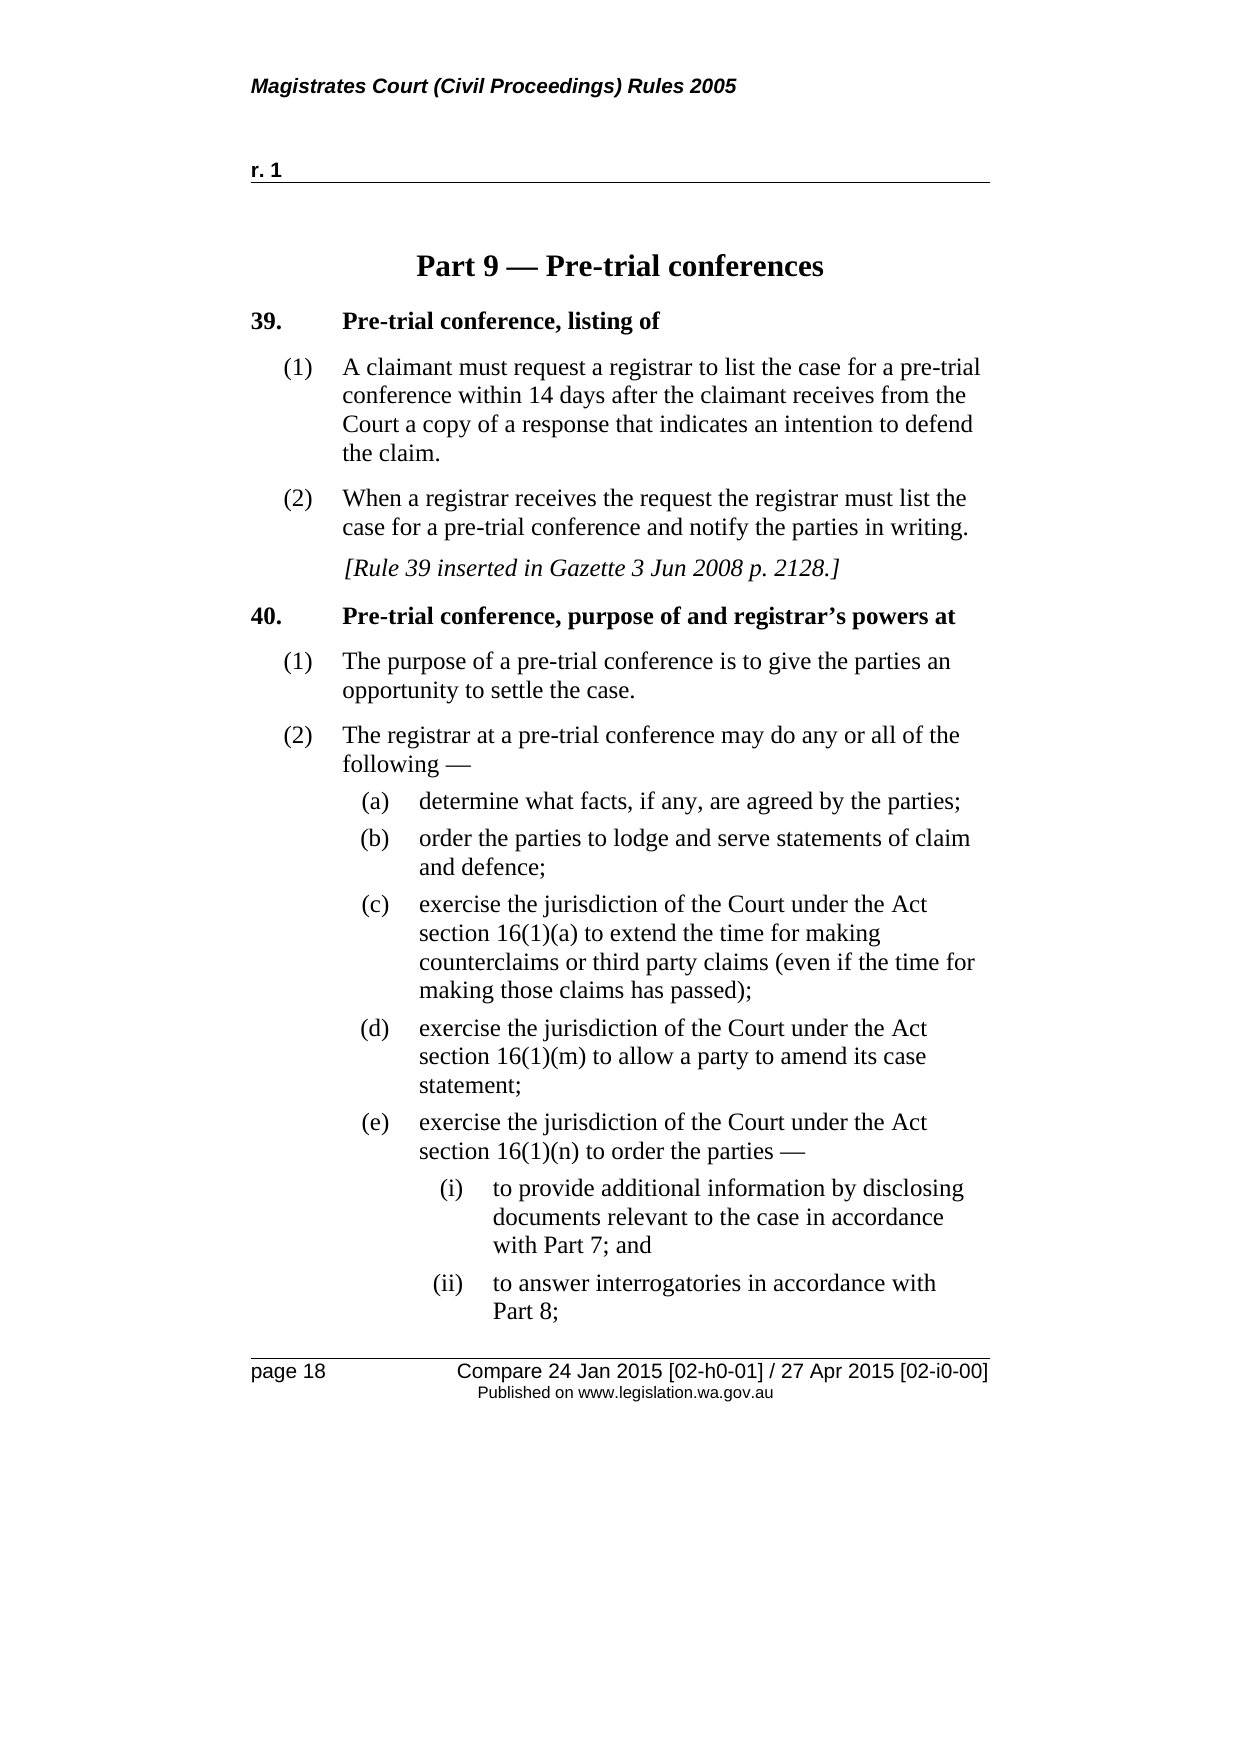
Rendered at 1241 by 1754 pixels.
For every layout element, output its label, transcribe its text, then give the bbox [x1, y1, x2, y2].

text (a) determine what facts, if any, are agreed by the parties; [251, 786, 990, 815]
text (i) to provide additional information by disclosing documents relevant to the case in accordance with Part 7; and [251, 1173, 990, 1259]
text (e) exercise the jurisdiction of the Court under the Act section 16(1)(n) to order the parties — [251, 1107, 990, 1165]
text (2) When a registrar receives the request the registrar must list the case for a pre-trial conference and notify the parties in writing. [251, 483, 990, 541]
text (1) The purpose of a pre-trial conference is to give the parties an opportunity to settle the case. [251, 646, 990, 704]
subtitle 40. Pre-trial conference, purpose of and registrar’s powers at [251, 601, 990, 630]
subtitle Part 9 — Pre-trial conferences [251, 247, 990, 283]
text (1) A claimant must request a registrar to list the case for a pre-trial conference within 14 days after the claimant receives from the Court a copy of a response that indicates an intention to defend the claim. [251, 352, 990, 467]
text (2) The registrar at a pre-trial conference may do any or all of the following — [251, 721, 990, 778]
text [Rule 39 inserted in Gazette 3 Jun 2008 p. 2128.] [251, 553, 990, 582]
subtitle 39. Pre-trial conference, listing of [251, 306, 990, 335]
text (c) exercise the jurisdiction of the Court under the Act section 16(1)(a) to extend the time for making counterclaims or third party claims (even if the time for making those claims has passed); [251, 889, 990, 1004]
text (b) order the parties to lodge and serve statements of claim and defence; [251, 823, 990, 881]
text (d) exercise the jurisdiction of the Court under the Act section 16(1)(m) to allow a party to amend its case statement; [251, 1013, 990, 1099]
text (ii) to answer interrogatories in accordance with Part 8; [251, 1268, 990, 1325]
